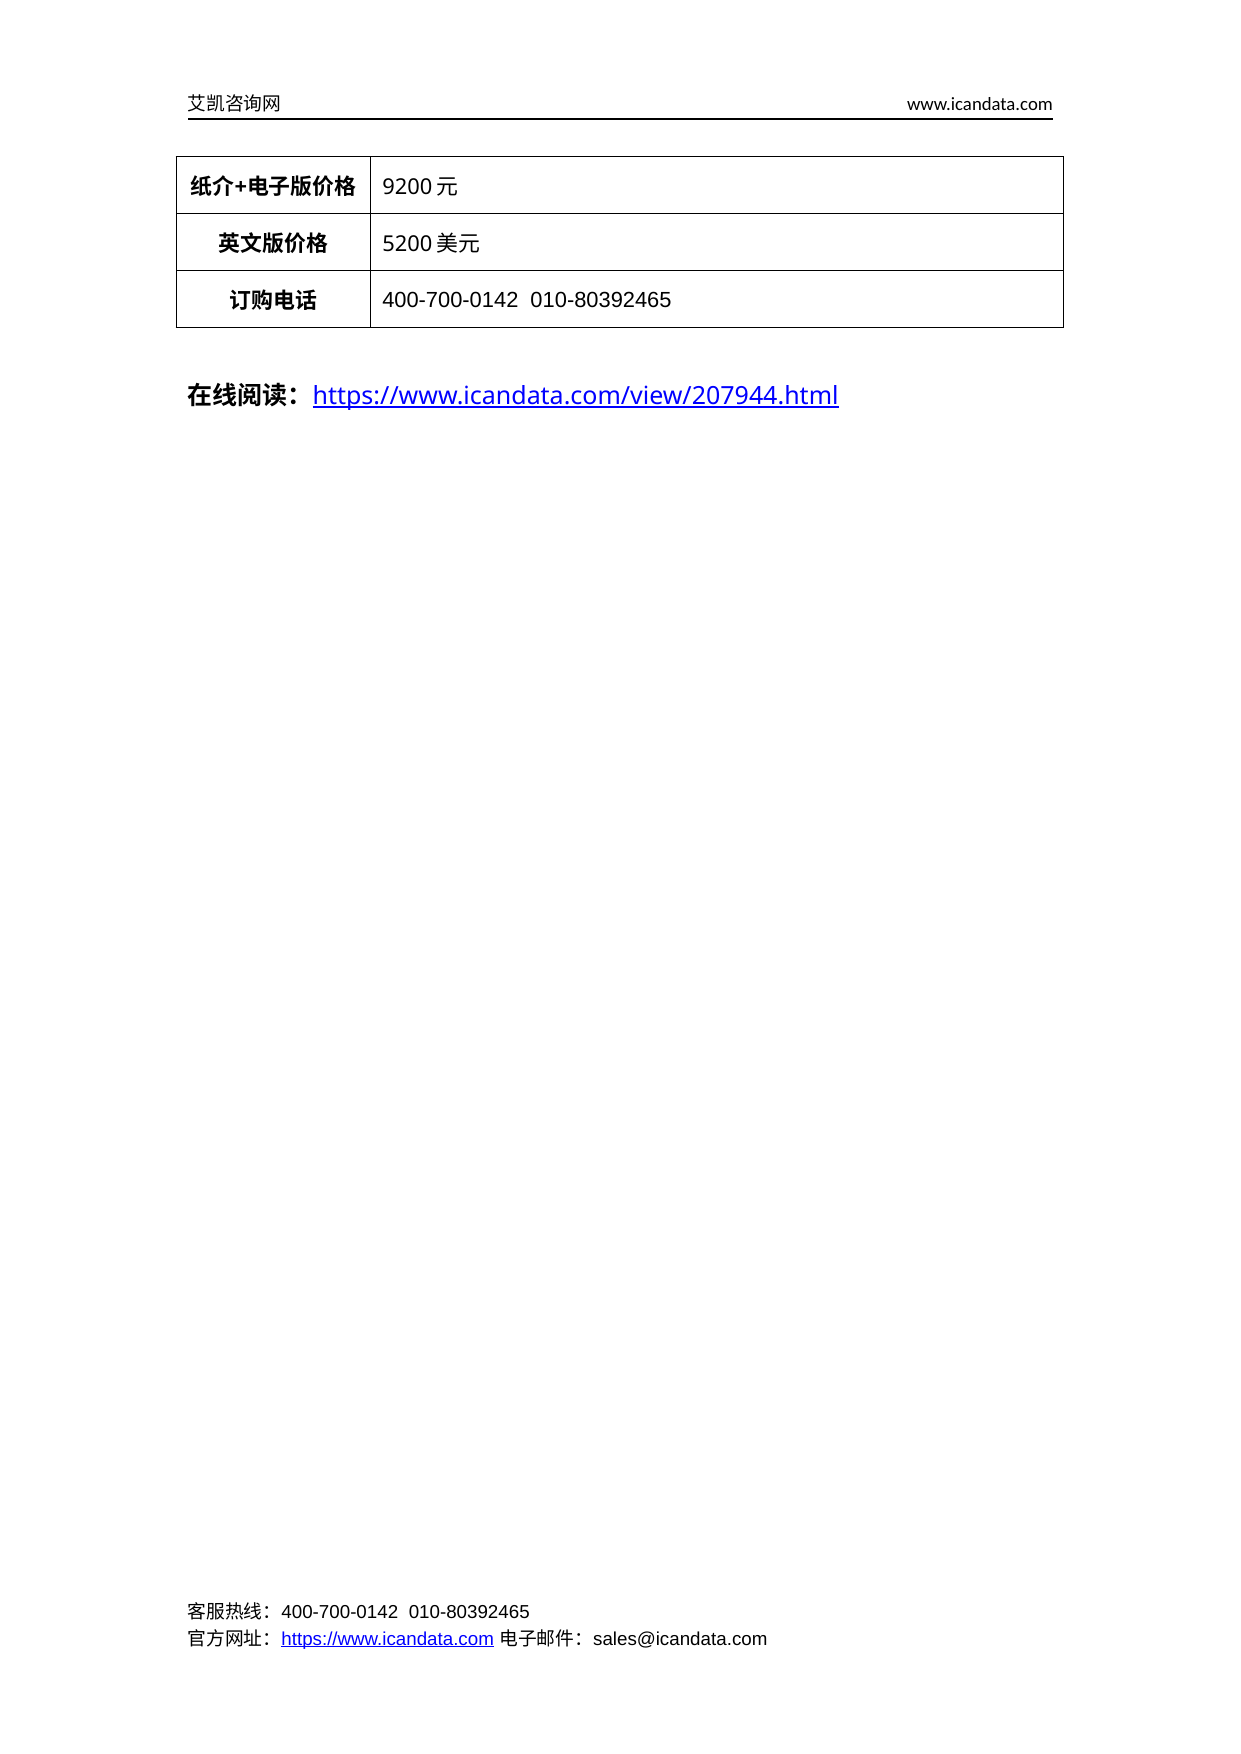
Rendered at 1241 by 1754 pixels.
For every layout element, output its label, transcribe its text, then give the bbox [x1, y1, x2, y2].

table_cell 英文版价格 [177, 214, 370, 270]
text 在线阅读：https://www.icandata.com/view/207944.html [187, 361, 1053, 426]
table_cell 纸介+电子版价格 [177, 157, 370, 213]
table_cell 订购电话 [177, 271, 370, 327]
table_cell 9200元 [371, 157, 1063, 213]
table_cell 5200美元 [371, 214, 1063, 270]
table_cell 400-700-0142 010-80392465 [371, 271, 1063, 327]
